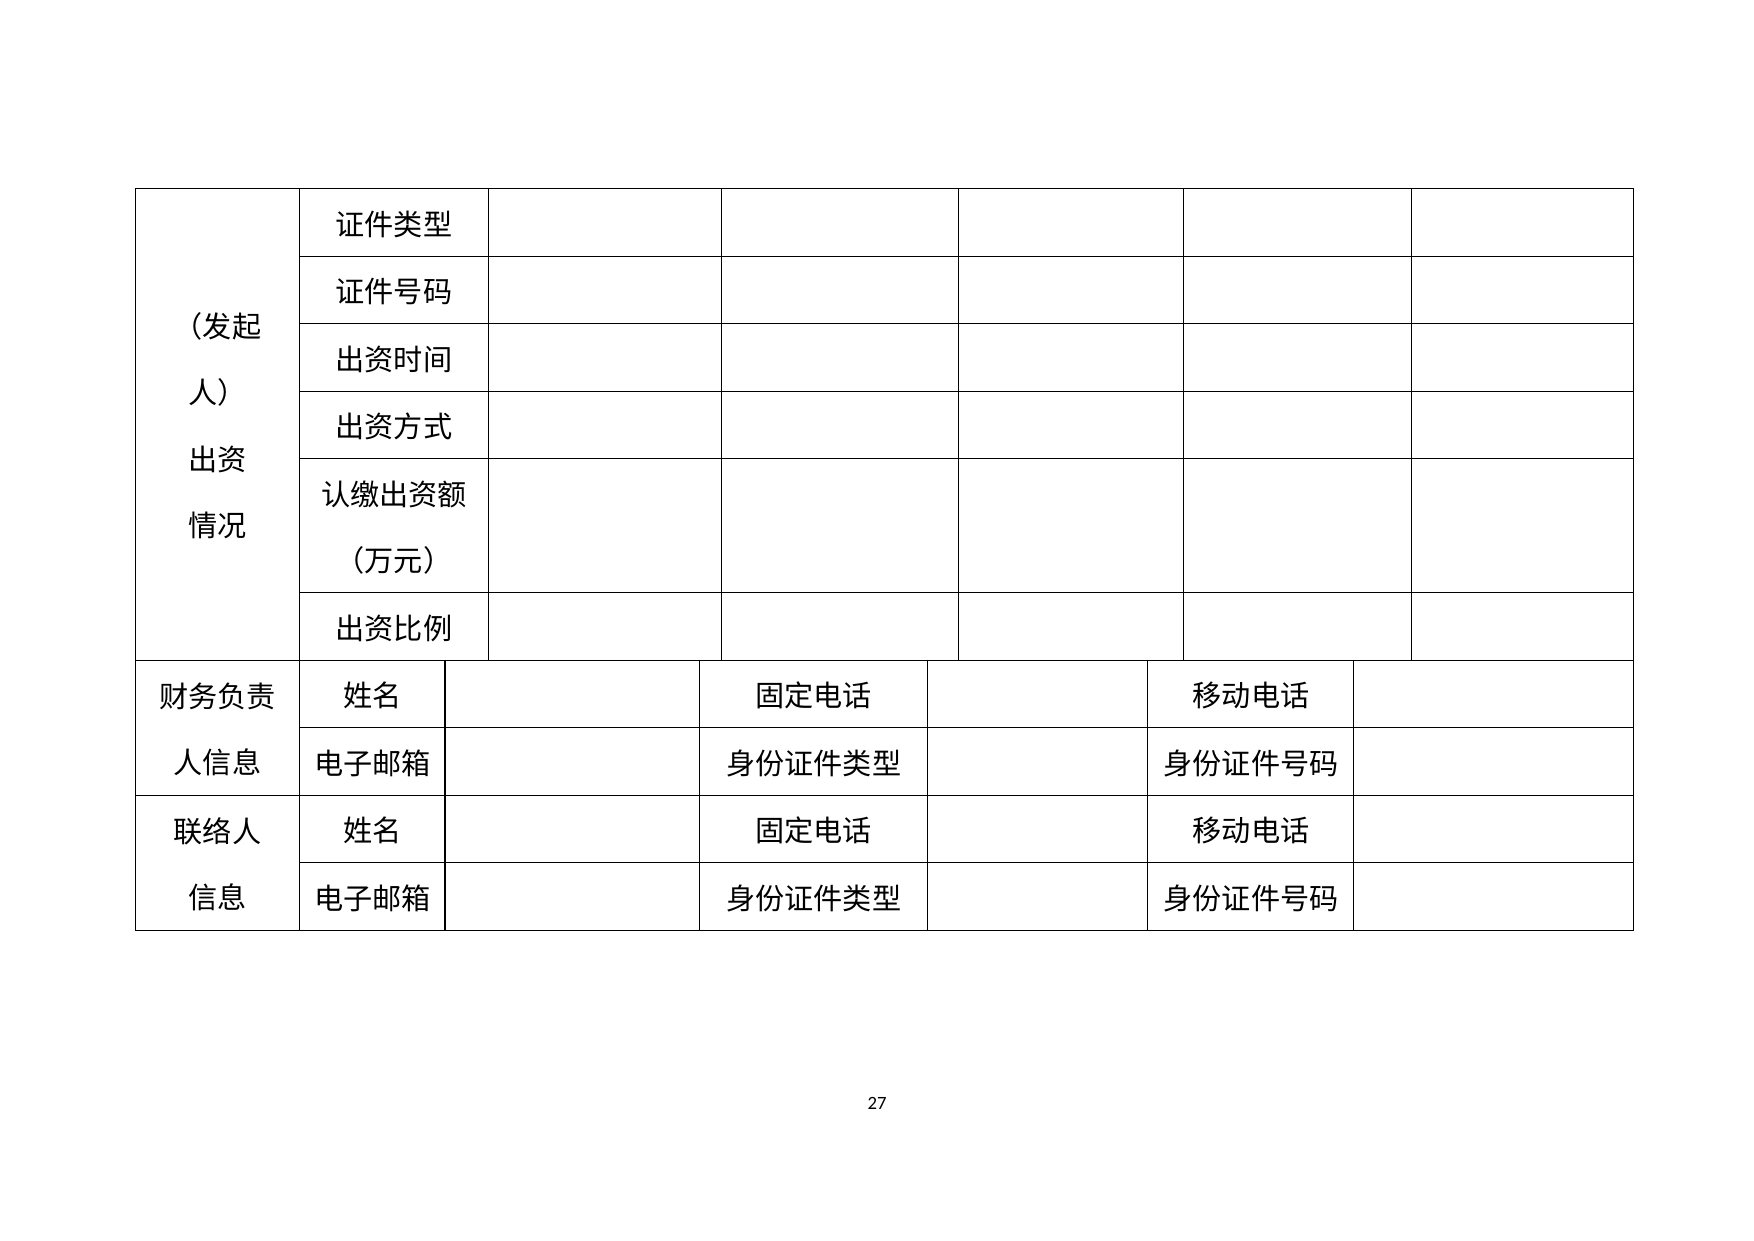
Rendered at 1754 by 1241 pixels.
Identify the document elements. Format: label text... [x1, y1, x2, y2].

table_cell [959, 459, 1183, 592]
table_cell [446, 796, 699, 862]
table_cell 姓名 [300, 796, 444, 862]
table_cell 出资比例 [300, 593, 488, 659]
table_cell 移动电话 [1148, 796, 1353, 862]
table_cell 出资时间 [300, 324, 488, 391]
table_cell [722, 593, 958, 659]
table_cell [928, 661, 1147, 727]
table_cell [489, 593, 721, 659]
table_cell [1354, 728, 1633, 794]
table_cell [722, 257, 958, 323]
table_cell 姓名 [300, 661, 444, 727]
table_cell 认缴出资额 （万元） [300, 459, 488, 592]
table_cell [722, 459, 958, 592]
table_cell [1184, 257, 1411, 323]
table_cell [928, 728, 1147, 794]
table_cell [1412, 324, 1633, 391]
table_cell [489, 324, 721, 391]
table_cell [1354, 863, 1633, 929]
table_cell [1354, 796, 1633, 862]
table_cell 电子邮箱 [300, 863, 444, 929]
table_cell [722, 392, 958, 458]
table_cell [722, 324, 958, 391]
table_cell [1184, 392, 1411, 458]
table_cell 移动电话 [1148, 661, 1353, 727]
table_cell [959, 189, 1183, 256]
table_cell [959, 392, 1183, 458]
table_cell [1184, 593, 1411, 659]
table_cell [489, 459, 721, 592]
table_cell [446, 661, 699, 727]
table_cell [959, 257, 1183, 323]
table_cell 股东 （发起人） 出资 情况 [136, 189, 299, 659]
table_cell [446, 728, 699, 794]
table_cell 固定电话 [700, 796, 927, 862]
table_cell 电子邮箱 [300, 728, 444, 794]
table_cell 身份证件类型 [700, 863, 927, 929]
table_cell [1184, 189, 1411, 256]
table_cell 身份证件号码 [1148, 863, 1353, 929]
table_cell 出资方式 [300, 392, 488, 458]
table_cell [489, 189, 721, 256]
table_cell 财务负责人信息 [136, 661, 299, 794]
table_cell [959, 593, 1183, 659]
table_cell [959, 324, 1183, 391]
table_cell [1412, 459, 1633, 592]
table_cell [1184, 459, 1411, 592]
table_cell [1412, 593, 1633, 659]
table_cell 身份证件类型 [700, 728, 927, 794]
table_cell 联络人 信息 [136, 796, 299, 929]
table_cell [446, 863, 699, 929]
table_cell [1184, 324, 1411, 391]
table_cell [928, 863, 1147, 929]
table_cell [1354, 661, 1633, 727]
table_cell [928, 796, 1147, 862]
table_cell [489, 392, 721, 458]
table_cell 证件类型 [300, 189, 488, 256]
table_cell [489, 257, 721, 323]
table_cell [1412, 189, 1633, 256]
table_cell 证件号码 [300, 257, 488, 323]
table_cell [722, 189, 958, 256]
table_cell 固定电话 [700, 661, 927, 727]
table_cell [1412, 257, 1633, 323]
table_cell [1412, 392, 1633, 458]
table_cell 身份证件号码 [1148, 728, 1353, 794]
